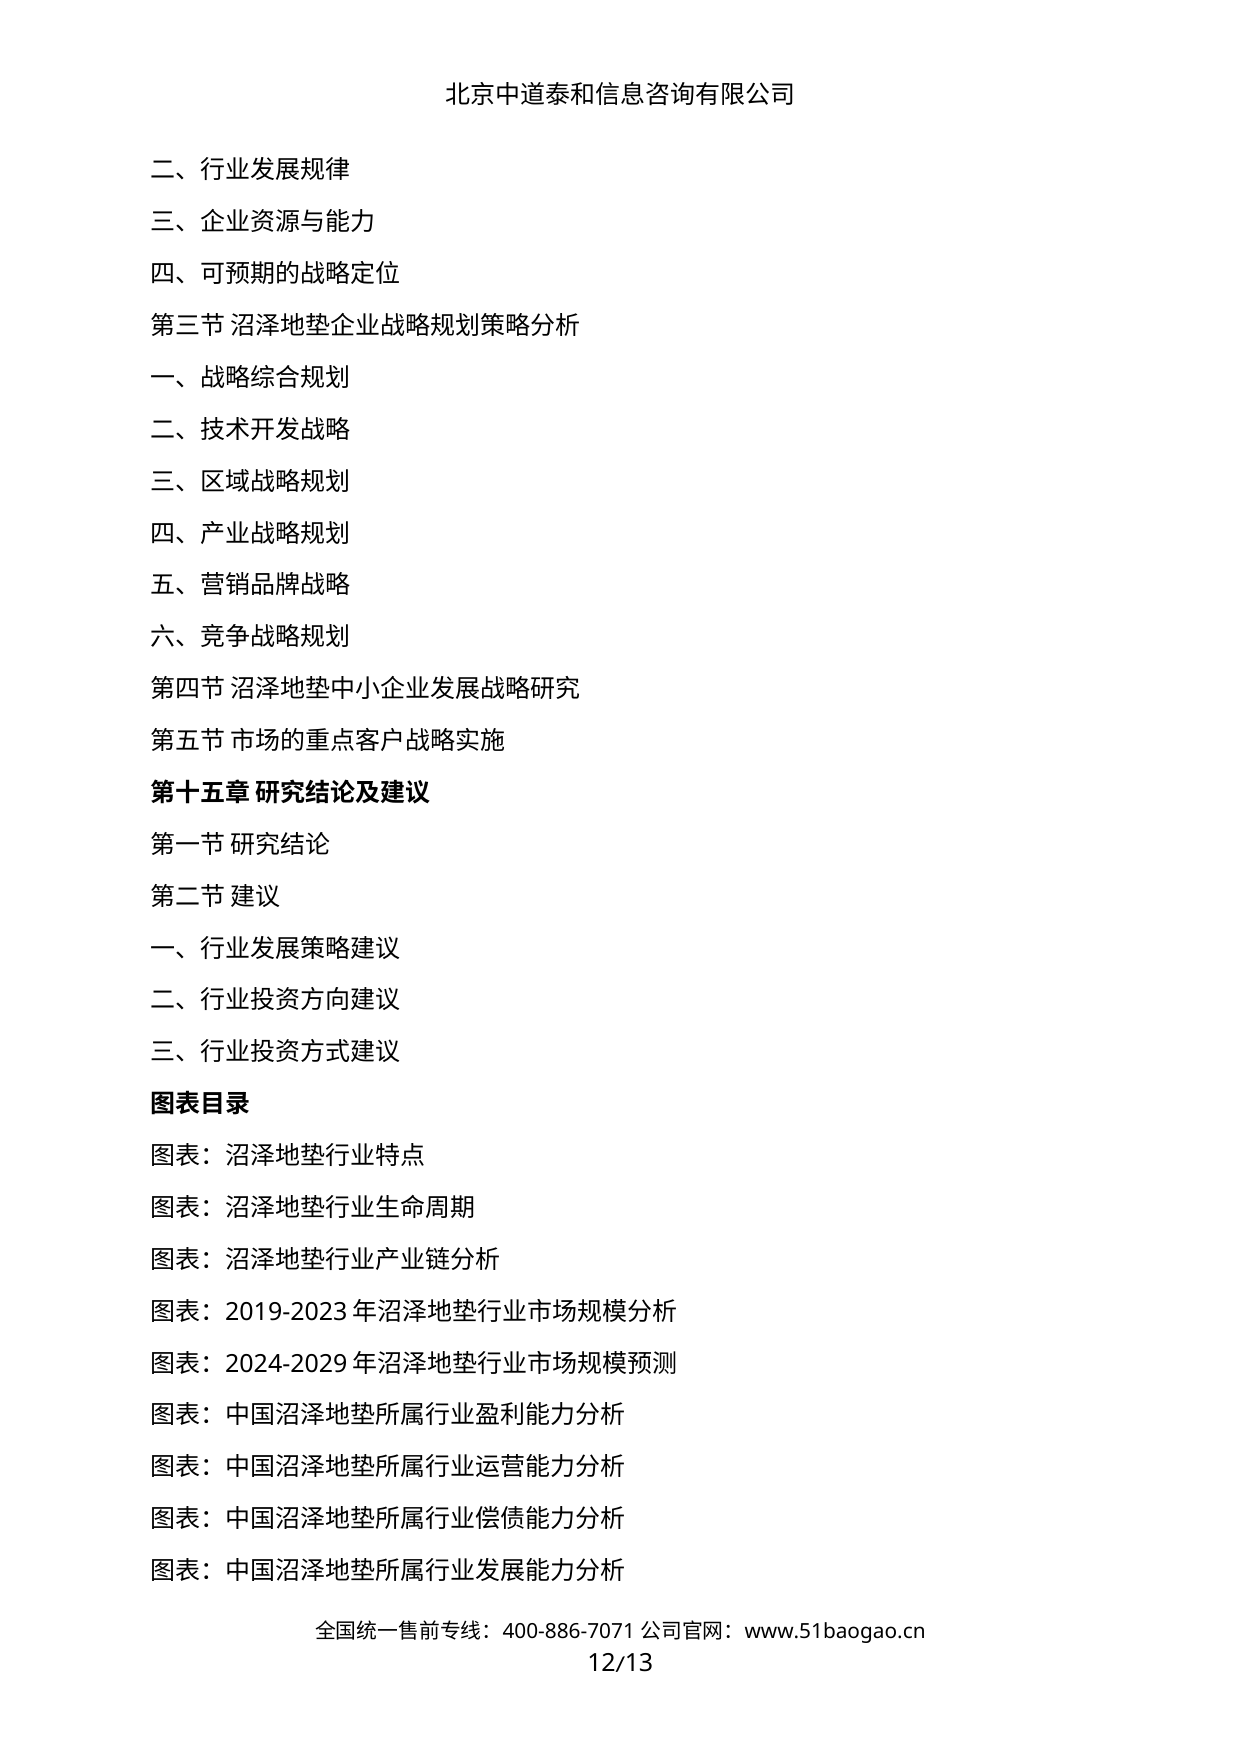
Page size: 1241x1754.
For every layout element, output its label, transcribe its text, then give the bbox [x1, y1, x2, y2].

text 二、行业发展规律 [150, 150, 1090, 186]
text 图表：中国沼泽地垫所属行业发展能力分析 [150, 1551, 1090, 1587]
text 一、战略综合规划 [150, 357, 1090, 394]
text 二、行业投资方向建议 [150, 980, 1090, 1016]
text 图表：2019-2023年沼泽地垫行业市场规模分析 [150, 1291, 1090, 1327]
text 图表：中国沼泽地垫所属行业偿债能力分析 [150, 1499, 1090, 1535]
text 图表：中国沼泽地垫所属行业盈利能力分析 [150, 1395, 1090, 1431]
text 五、营销品牌战略 [150, 565, 1090, 601]
text 第五节 市场的重点客户战略实施 [150, 721, 1090, 757]
text 三、行业投资方式建议 [150, 1032, 1090, 1068]
text 第十五章 研究结论及建议 [150, 772, 1090, 809]
text 二、技术开发战略 [150, 409, 1090, 446]
text 第二节 建议 [150, 876, 1090, 912]
text 四、产业战略规划 [150, 513, 1090, 549]
text 一、行业发展策略建议 [150, 928, 1090, 964]
text 图表：2024-2029年沼泽地垫行业市场规模预测 [150, 1343, 1090, 1379]
text 第一节 研究结论 [150, 824, 1090, 861]
text 图表：中国沼泽地垫所属行业运营能力分析 [150, 1447, 1090, 1483]
text 图表：沼泽地垫行业产业链分析 [150, 1239, 1090, 1276]
text 三、企业资源与能力 [150, 202, 1090, 238]
text 三、区域战略规划 [150, 461, 1090, 497]
text 六、竞争战略规划 [150, 617, 1090, 653]
text 第三节 沼泽地垫企业战略规划策略分析 [150, 306, 1090, 342]
text 第四节 沼泽地垫中小企业发展战略研究 [150, 669, 1090, 705]
text 图表目录 [150, 1084, 1090, 1120]
text 四、可预期的战略定位 [150, 254, 1090, 290]
text 图表：沼泽地垫行业特点 [150, 1136, 1090, 1172]
text 图表：沼泽地垫行业生命周期 [150, 1187, 1090, 1224]
